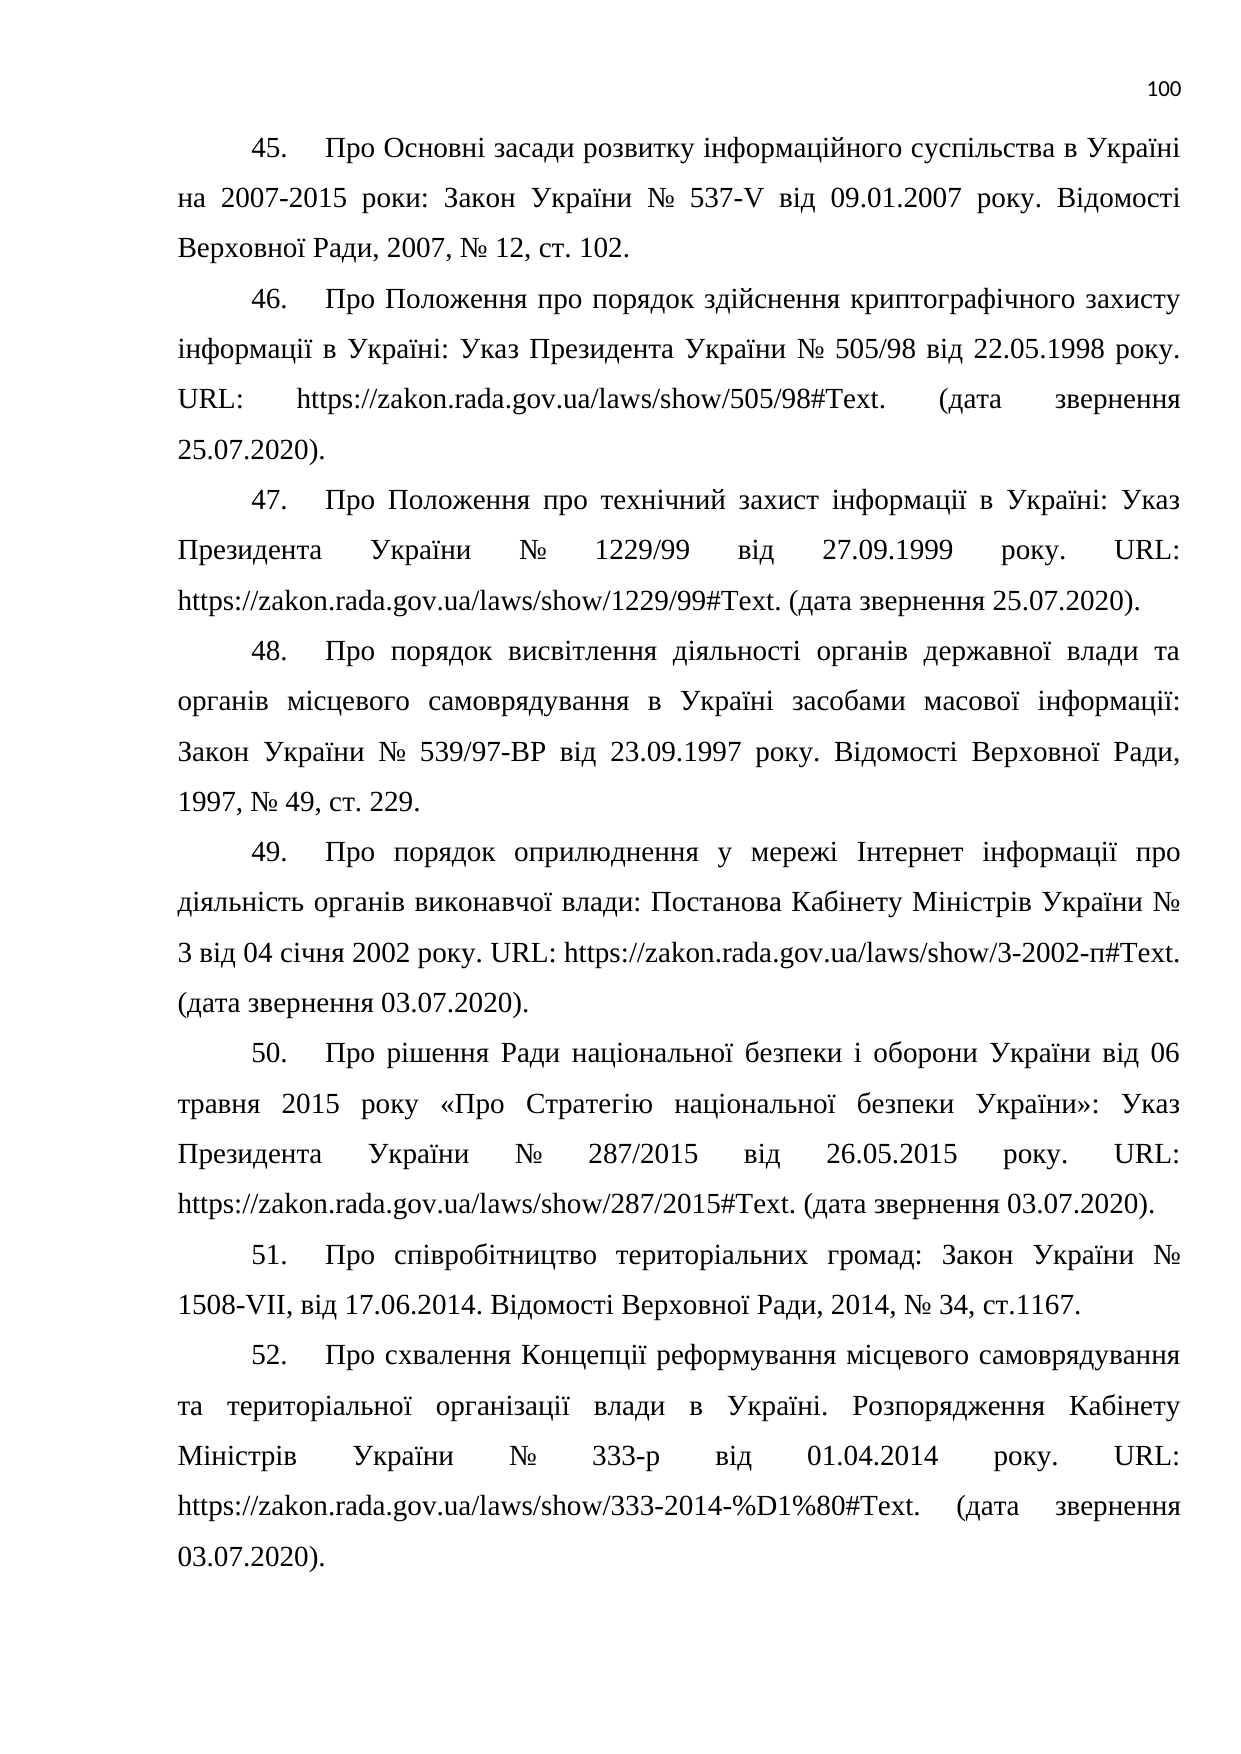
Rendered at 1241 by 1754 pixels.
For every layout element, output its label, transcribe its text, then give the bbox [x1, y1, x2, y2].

list Про порядок оприлюднення у мережі Інтернет інформації про діяльність органів виконавчої влади: Постанова Кабінету Міністрів України № 3 від 04 січня 2002 року. URL: https://zakon.rada.gov.ua/laws/show/3-2002-п#Text. (дата звернення 03.07.2020). [177, 834, 1181, 1019]
list Про Положення про технічний захист інформації в Україні: Указ Президента України № 1229/99 від 27.09.1999 року. URL: https://zakon.rada.gov.ua/laws/show/1229/99#Text. (дата звернення 25.07.2020). [177, 482, 1181, 616]
list Про Положення про порядок здійснення криптографічного захисту інформації в Україні: Указ Президента України № 505/98 від 22.05.1998 року. URL: https://zakon.rada.gov.ua/laws/show/505/98#Text. (дата звернення 25.07.2020). [177, 281, 1181, 465]
list Про схвалення Концепції реформування місцевого самоврядування та територіальної організації влади в Україні. Розпорядження Кабінету Міністрів України № 333-р від 01.04.2014 року. URL: https://zakon.rada.gov.ua/laws/show/333-2014-%D1%80#Text. (дата звернення 03.07.2020). [177, 1337, 1181, 1572]
list Про співробітництво територіальних громад: Закон України № 1508-VII, від 17.06.2014. Відомості Верховної Ради, 2014, № 34, ст.1167. [177, 1237, 1181, 1321]
list Про Основні засади розвитку інформаційного суспільства в Україні на 2007-2015 роки: Закон України № 537-V від 09.01.2007 року. Відомості Верховної Ради, 2007, № 12, ст. 102. [177, 130, 1181, 264]
list Про порядок висвітлення діяльності органів державної влади та органів місцевого самоврядування в Україні засобами масової інформації: Закон України № 539/97-ВР від 23.09.1997 року. Відомості Верховної Ради, 1997, № 49, ст. 229. [177, 633, 1181, 817]
list Про рішення Ради національної безпеки і оборони України від 06 травня 2015 року «Про Стратегію національної безпеки України»: Указ Президента України № 287/2015 від 26.05.2015 року. URL: https://zakon.rada.gov.ua/laws/show/287/2015#Text. (дата звернення 03.07.2020). [177, 1036, 1181, 1220]
